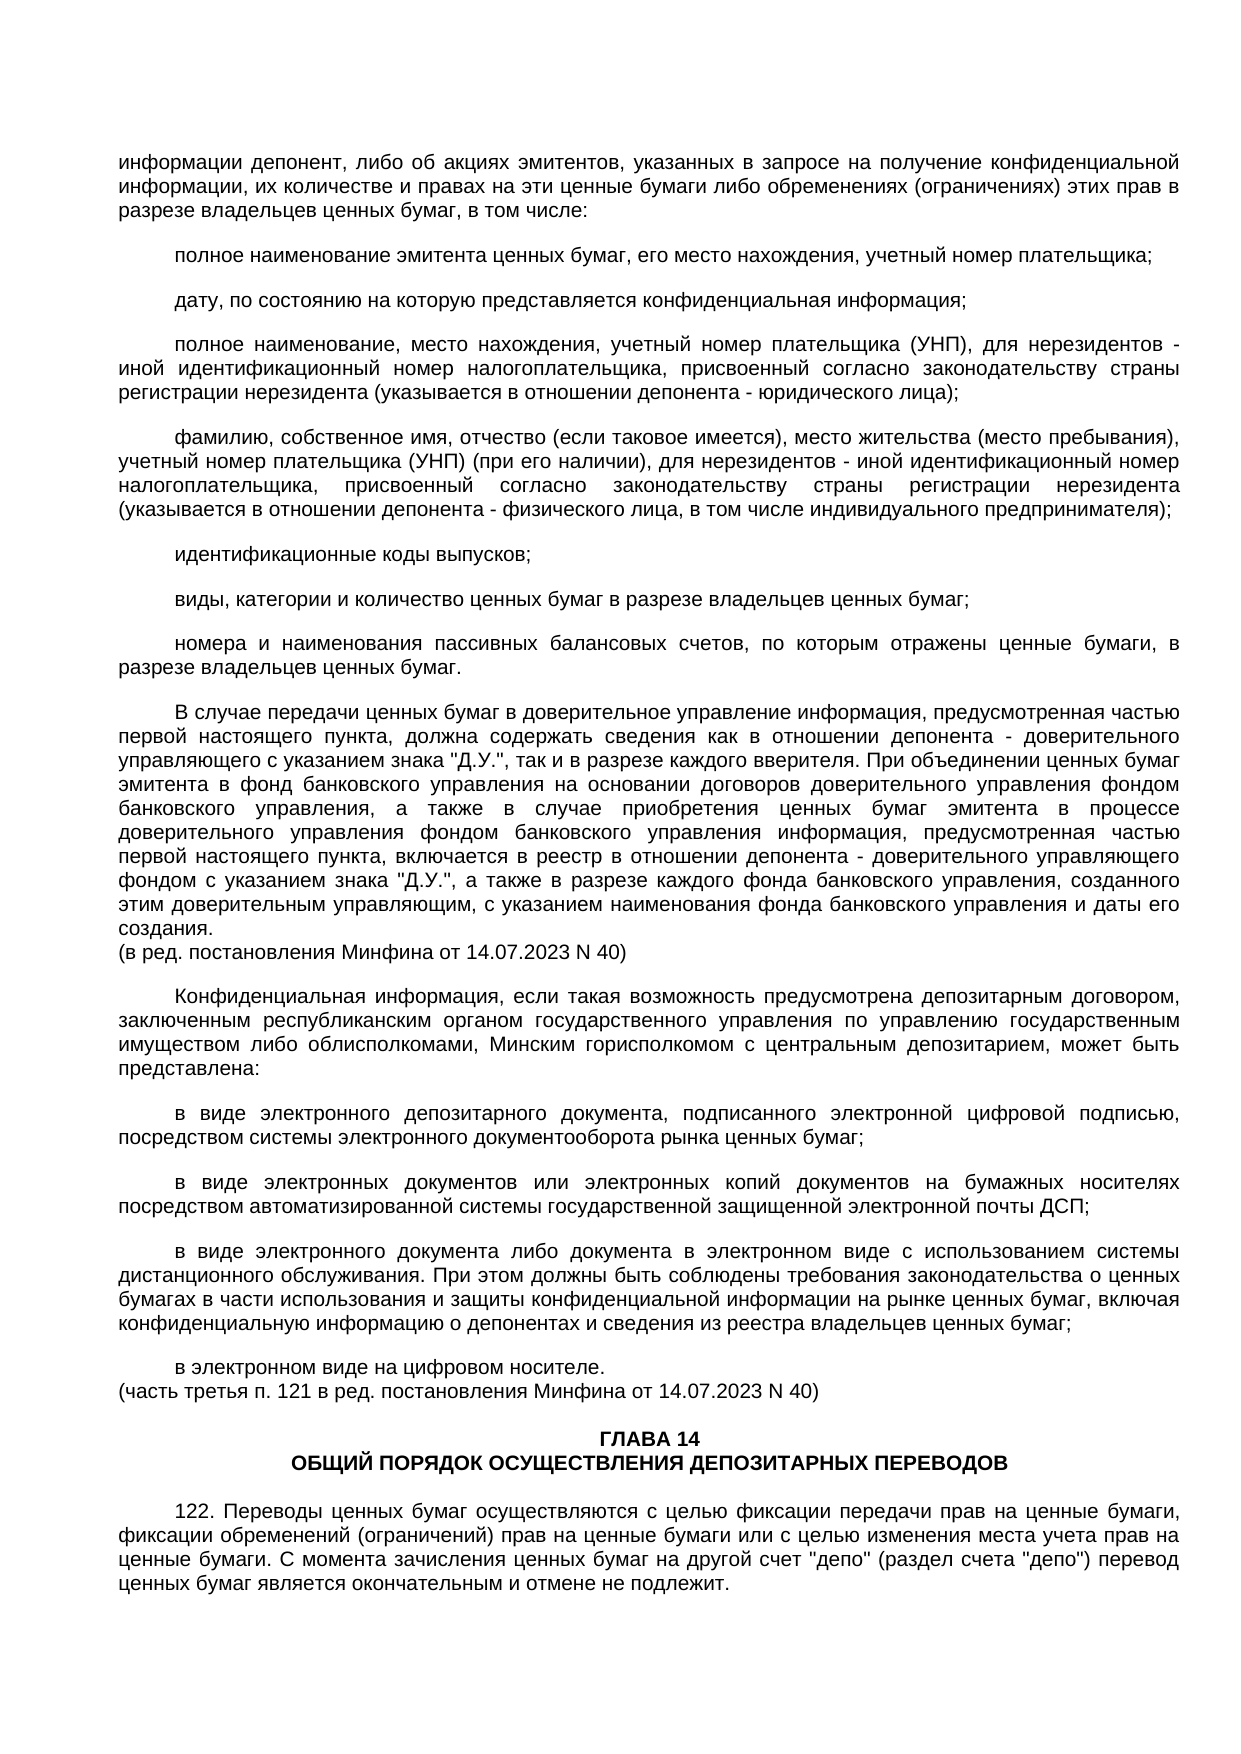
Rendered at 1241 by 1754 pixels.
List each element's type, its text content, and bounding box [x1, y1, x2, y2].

text полное наименование, место нахождения, учетный номер плательщика (УНП), для нерезидентов - иной идентификационный номер налогоплательщика, присвоенный согласно законодательству страны регистрации нерезидента (указывается в отношении депонента - юридического лица); [118, 332, 1181, 404]
text фамилию, собственное имя, отчество (если таковое имеется), место жительства (место пребывания), учетный номер плательщика (УНП) (при его наличии), для нерезидентов - иной идентификационный номер налогоплательщика, присвоенный согласно законодательству страны регистрации нерезидента (указывается в отношении депонента - физического лица, в том числе индивидуального предпринимателя); [118, 425, 1181, 521]
text идентификационные коды выпусков; [118, 542, 1181, 566]
text в виде электронного депозитарного документа, подписанного электронной цифровой подписью, посредством системы электронного документооборота рынка ценных бумаг; [118, 1101, 1181, 1149]
text в виде электронного документа либо документа в электронном виде с использованием системы дистанционного обслуживания. При этом должны быть соблюдены требования законодательства о ценных бумагах в части использования и защиты конфиденциальной информации на рынке ценных бумаг, включая конфиденциальную информацию о депонентах и сведения из реестра владельцев ценных бумаг; [118, 1238, 1181, 1334]
text Конфиденциальная информация, если такая возможность предусмотрена депозитарным договором, заключенным республиканским органом государственного управления по управлению государственным имуществом либо облисполкомами, Минским горисполкомом с центральным депозитарием, может быть представлена: [118, 984, 1181, 1080]
text ГЛАВА 14 [118, 1427, 1181, 1451]
text виды, категории и количество ценных бумаг в разрезе владельцев ценных бумаг; [118, 586, 1181, 610]
text полное наименование эмитента ценных бумаг, его место нахождения, учетный номер плательщика; [118, 243, 1181, 267]
text в виде электронных документов или электронных копий документов на бумажных носителях посредством автоматизированной системы государственной защищенной электронной почты ДСП; [118, 1170, 1181, 1218]
text В случае передачи ценных бумаг в доверительное управление информация, предусмотренная частью первой настоящего пункта, должна содержать сведения как в отношении депонента - доверительного управляющего с указанием знака "Д.У.", так и в разрезе каждого вверителя. При объединении ценных бумаг эмитента в фонд банковского управления на основании договоров доверительного управления фондом банковского управления, а также в случае приобретения ценных бумаг эмитента в процессе доверительного управления фондом банковского управления информация, предусмотренная частью первой настоящего пункта, включается в реестр в отношении депонента - доверительного управляющего фондом с указанием знака "Д.У.", а также в разрезе каждого фонда банковского управления, созданного этим доверительным управляющим, с указанием наименования фонда банковского управления и даты его создания. [118, 700, 1181, 939]
text (часть третья п. 121 в ред. постановления Минфина от 14.07.2023 N 40) [118, 1379, 1181, 1403]
text ОБЩИЙ ПОРЯДОК ОСУЩЕСТВЛЕНИЯ ДЕПОЗИТАРНЫХ ПЕРЕВОДОВ [118, 1451, 1181, 1475]
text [118, 150, 1181, 222]
text в электронном виде на цифровом носителе. [118, 1355, 1181, 1379]
text номера и наименования пассивных балансовых счетов, по которым отражены ценные бумаги, в разрезе владельцев ценных бумаг. [118, 631, 1181, 679]
text дату, по состоянию на которую представляется конфиденциальная информация; [118, 287, 1181, 311]
text 122. Переводы ценных бумаг осуществляются с целью фиксации передачи прав на ценные бумаги, фиксации обременений (ограничений) прав на ценные бумаги или с целью изменения места учета прав на ценные бумаги. С момента зачисления ценных бумаг на другой счет "депо" (раздел счета "депо") перевод ценных бумаг является окончательным и отмене не подлежит. [118, 1499, 1181, 1595]
text (в ред. постановления Минфина от 14.07.2023 N 40) [118, 939, 1181, 963]
